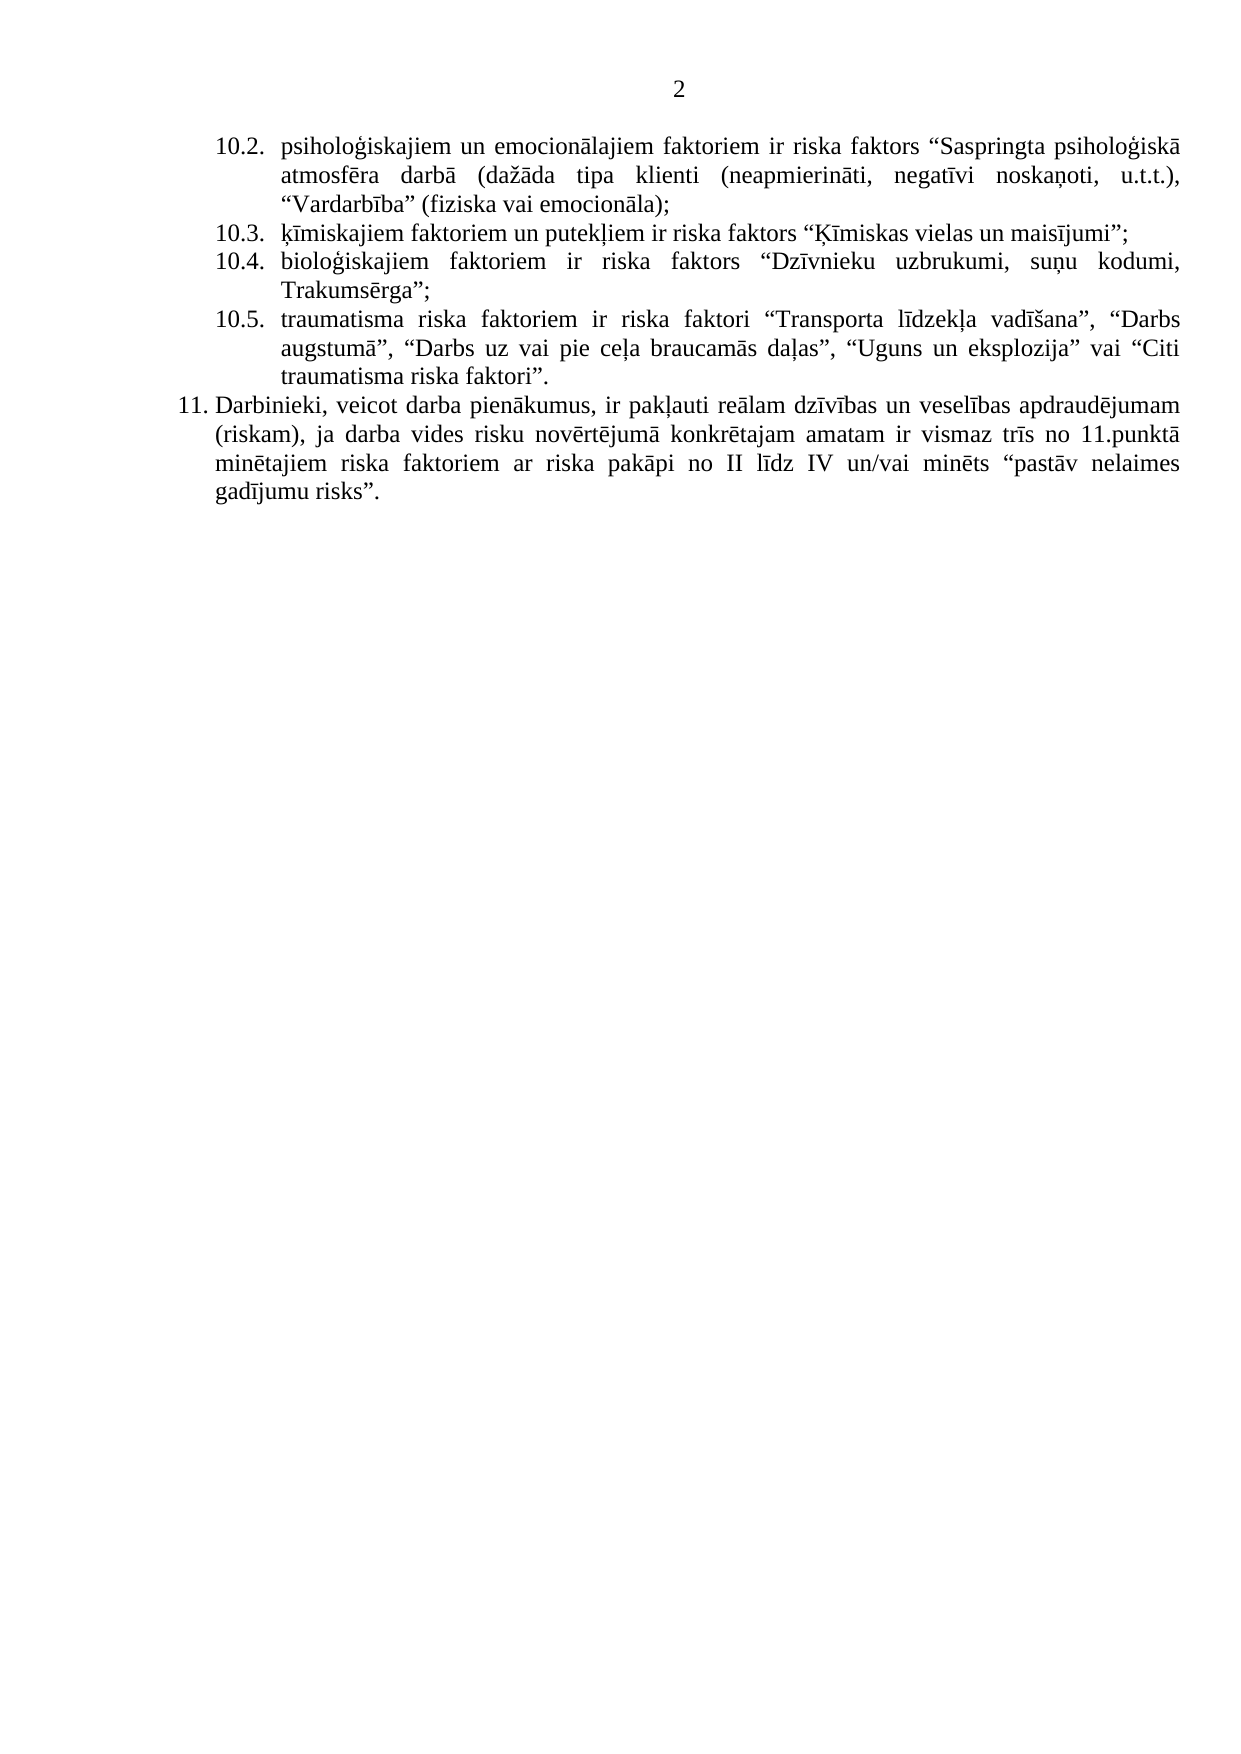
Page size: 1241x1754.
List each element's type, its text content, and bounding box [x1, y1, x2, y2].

list traumatisma riska faktoriem ir riska faktori “Transporta līdzekļa vadīšana”, “Darbs augstumā”, “Darbs uz vai pie ceļa braucamās daļas”, “Uguns un eksplozija” vai “Citi traumatisma riska faktori”. [215, 304, 1181, 390]
list psiholoģiskajiem un emocionālajiem faktoriem ir riska faktors “Saspringta psiholoģiskā atmosfēra darbā (dažāda tipa klienti (neapmierināti, negatīvi noskaņoti, u.t.t.), “Vardarbība” (fiziska vai emocionāla); [215, 131, 1181, 218]
list ķīmiskajiem faktoriem un putekļiem ir riska faktors “Ķīmiskas vielas un maisījumi”; [215, 218, 1181, 246]
list bioloģiskajiem faktoriem ir riska faktors “Dzīvnieku uzbrukumi, suņu kodumi, Trakumsērga”; [215, 246, 1181, 304]
list Darbinieki, veicot darba pienākumus, ir pakļauti reālam dzīvības un veselības apdraudējumam (riskam), ja darba vides risku novērtējumā konkrētajam amatam ir vismaz trīs no 11.punktā minētajiem riska faktoriem ar riska pakāpi no II līdz IV un/vai minēts “pastāv nelaimes gadījumu risks”. [177, 390, 1181, 505]
